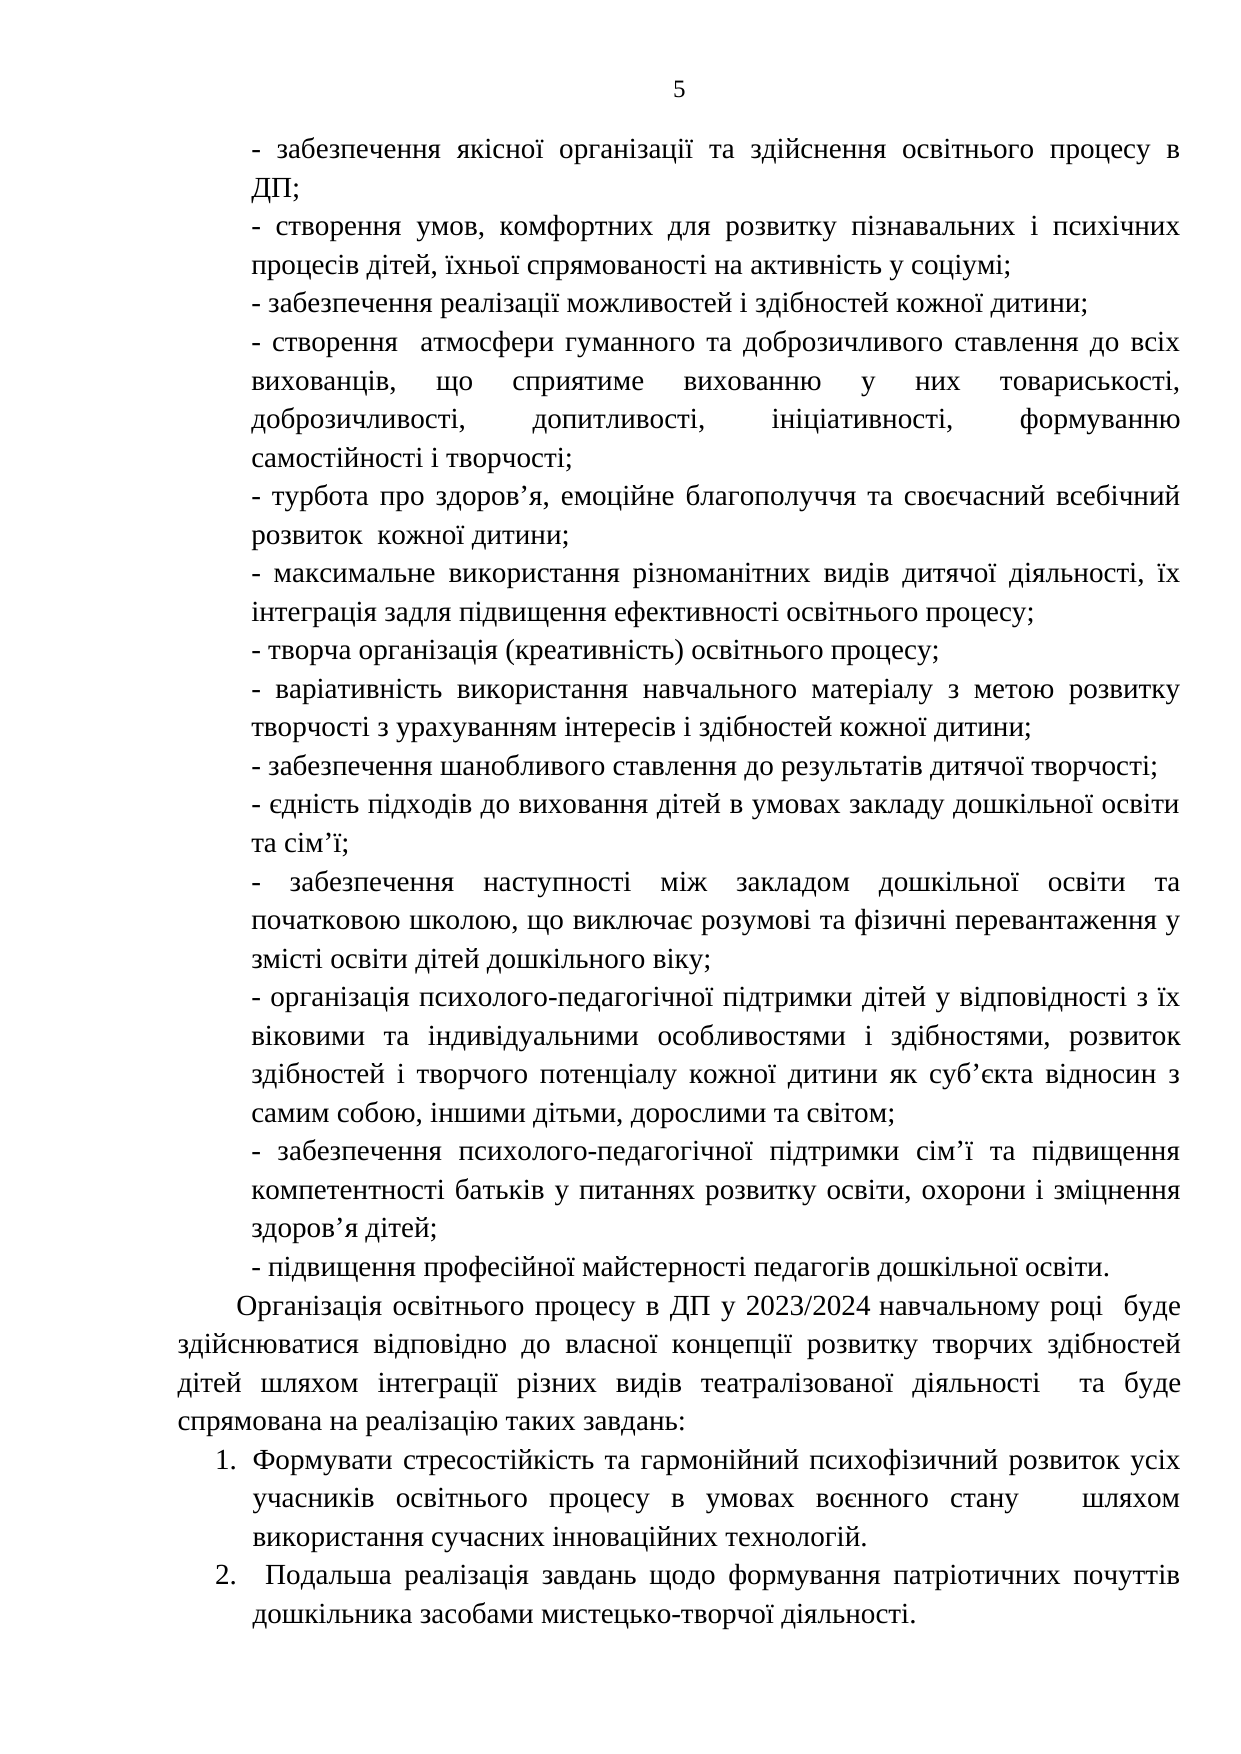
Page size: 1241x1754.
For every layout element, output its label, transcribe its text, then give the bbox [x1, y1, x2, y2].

list Формувати стресостійкість та гармонійний психофізичний розвиток усіх учасників освітнього процесу в умовах воєнного стану шляхом використання сучасних інноваційних технологій. [215, 1442, 1181, 1552]
list - створення атмосфери гуманного та доброзичливого ставлення до всіх вихованців, що сприятиме вихованню у них товариськості, доброзичливості, допитливості, ініціативності, формуванню самостійності і творчості; [251, 324, 1181, 473]
list - максимальне використання різноманітних видів дитячої діяльності, їх інтеграція задля підвищення ефективності освітнього процесу; [251, 555, 1181, 627]
list - варіативність використання навчального матеріалу з метою розвитку творчості з урахуванням інтересів і здібностей кожної дитини; [251, 671, 1181, 743]
list - творча організація (креативність) освітнього процесу; [251, 632, 1181, 666]
list - підвищення професійної майстерності педагогів дошкільної освіти. [251, 1249, 1181, 1283]
list - єдність підходів до виховання дітей в умовах закладу дошкільної освіти та сім’ї; [251, 787, 1181, 859]
list - організація психолого-педагогічної підтримки дітей у відповідності з їх віковими та індивідуальними особливостями і здібностями, розвиток здібностей і творчого потенціалу кожної дитини як суб’єкта відносин з самим собою, іншими дітьми, дорослими та світом; [251, 979, 1181, 1128]
text Організація освітнього процесу в ДП у 2023/2024 навчальному році буде здійснюватися відповідно до власної концепції розвитку творчих здібностей дітей шляхом інтеграції різних видів театралізованої діяльності та буде спрямована на реалізацію таких завдань: [177, 1288, 1181, 1437]
list Подальша реалізація завдань щодо формування патріотичних почуттів дошкільника засобами мистецько-творчої діяльності. [215, 1557, 1181, 1629]
list - забезпечення наступності між закладом дошкільної освіти та початковою школою, що виключає розумові та фізичні перевантаження у змісті освіти дітей дошкільного віку; [251, 864, 1181, 974]
list - створення умов, комфортних для розвитку пізнавальних і психічних процесів дітей, їхньої спрямованості на активність у соціумі; [251, 208, 1181, 281]
list - забезпечення якісної організації та здійснення освітнього процесу в ДП; [251, 131, 1181, 203]
list - турбота про здоров’я, емоційне благополуччя та своєчасний всебічний розвиток кожної дитини; [251, 478, 1181, 550]
list - забезпечення шанобливого ставлення до результатів дитячої творчості; [251, 748, 1181, 782]
list - забезпечення реалізації можливостей і здібностей кожної дитини; [251, 286, 1181, 319]
list - забезпечення психолого-педагогічної підтримки сім’ї та підвищення компетентності батьків у питаннях розвитку освіти, охорони і зміцнення здоров’я дітей; [251, 1133, 1181, 1244]
